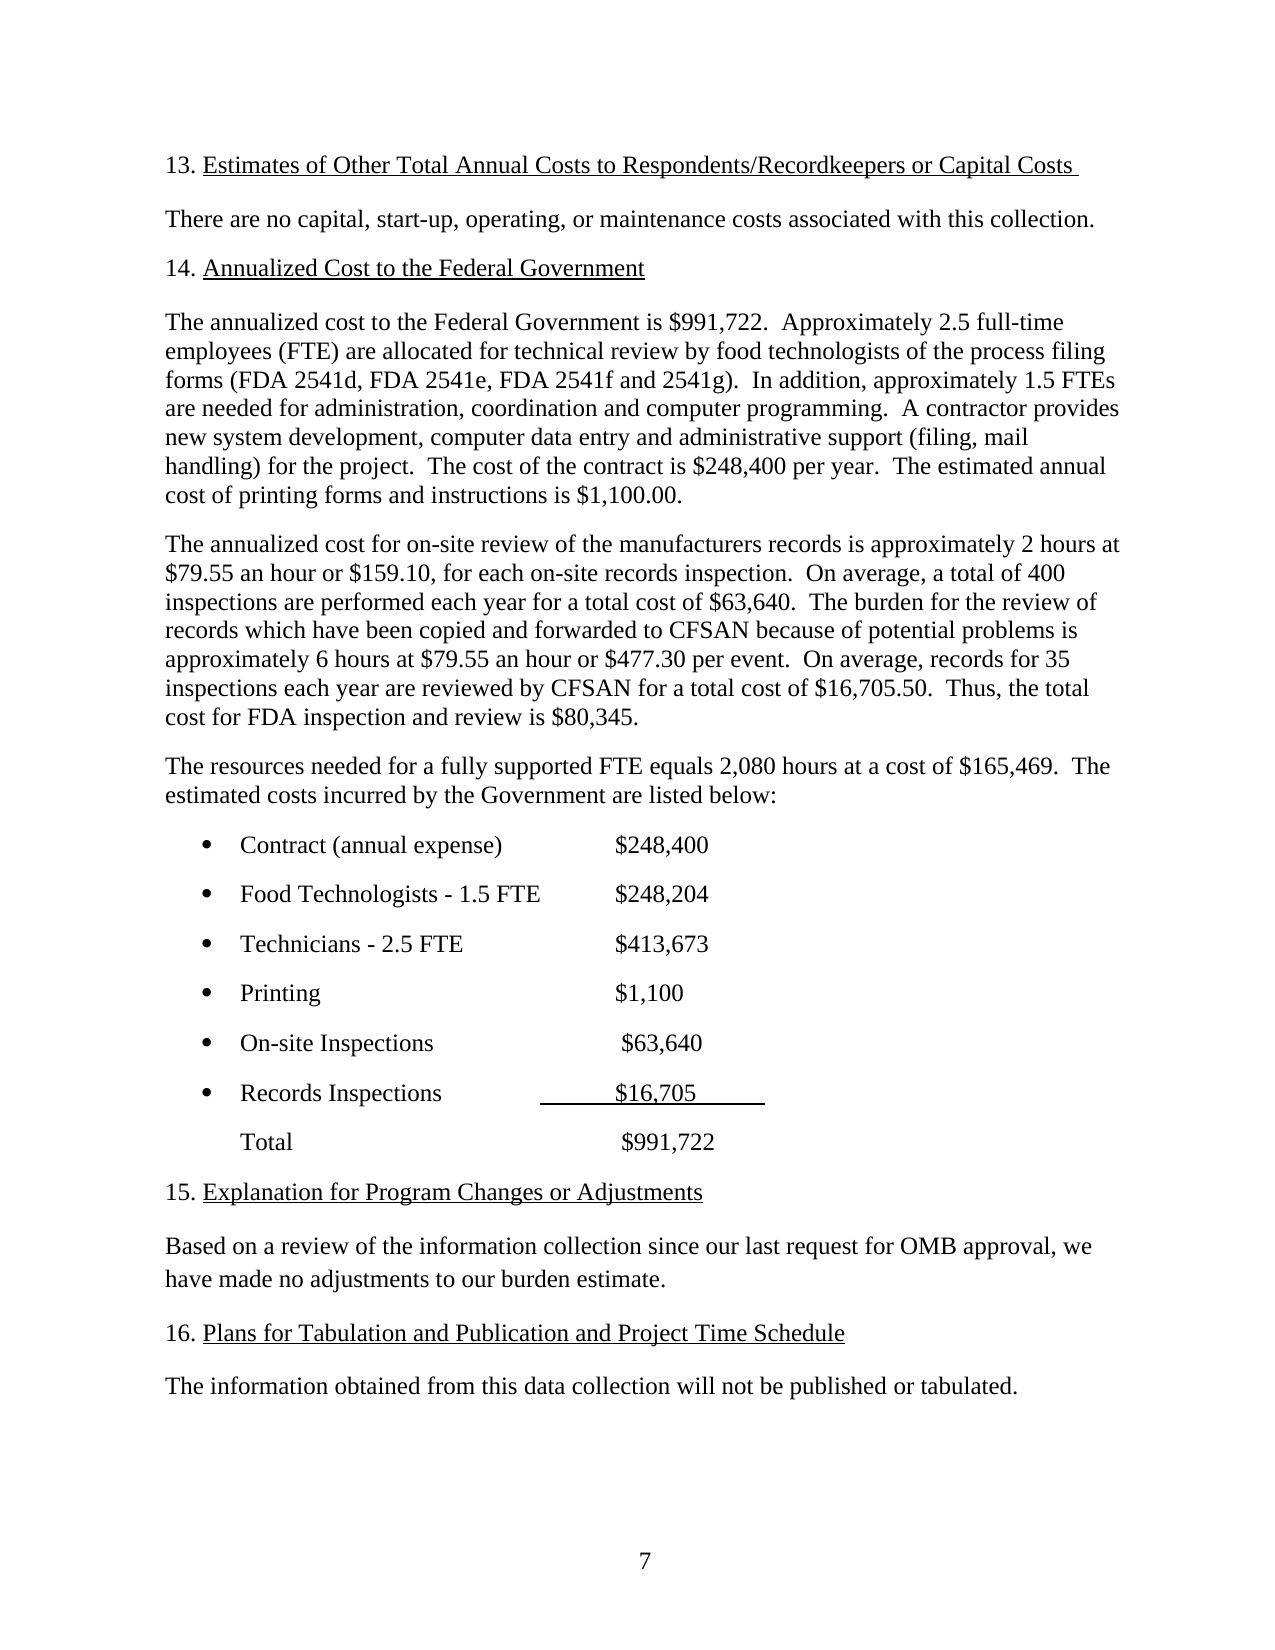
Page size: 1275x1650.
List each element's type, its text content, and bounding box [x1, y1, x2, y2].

list Explanation for Program Changes or Adjustments [165, 1177, 1125, 1206]
text Based on a review of the information collection since our last request for OMB approval, we have made no adjustments to our burden estimate. [165, 1231, 1125, 1292]
list Technicians - 2.5 FTE $413,673 [202, 929, 1125, 958]
list Annualized Cost to the Federal Government [165, 253, 1125, 282]
text The information obtained from this data collection will not be published or tabulated. [165, 1371, 1125, 1400]
text The annualized cost to the Federal Government is $991,722. Approximately 2.5 full-time employees (FTE) are allocated for technical review by food technologists of the process filing forms (FDA 2541d, FDA 2541e, FDA 2541f and 2541g). In addition, approximately 1.5 FTEs are needed for administration, coordination and computer programming. A contractor provides new system development, computer data entry and administrative support (filing, mail handling) for the project. The cost of the contract is $248,400 per year. The estimated annual cost of printing forms and instructions is $1,100.00. [165, 307, 1125, 508]
list Food Technologists - 1.5 FTE $248,204 [202, 879, 1125, 908]
text Total $991,722 [240, 1127, 1125, 1156]
text There are no capital, start-up, operating, or maintenance costs associated with this collection. [165, 204, 1125, 233]
text The resources needed for a fully supported FTE equals 2,080 hours at a cost of $165,469. The estimated costs incurred by the Government are listed below: [165, 751, 1125, 809]
text The annualized cost for on-site review of the manufacturers records is approximately 2 hours at $79.55 an hour or $159.10, for each on-site records inspection. On average, a total of 400 inspections are performed each year for a total cost of $63,640. The burden for the review of records which have been copied and forwarded to CFSAN because of potential problems is approximately 6 hours at $79.55 an hour or $477.30 per event. On average, records for 35 inspections each year are reviewed by CFSAN for a total cost of $16,705.50. Thus, the total cost for FDA inspection and review is $80,345. [165, 529, 1125, 731]
list Printing $1,100 [202, 978, 1125, 1007]
list On-site Inspections $63,640 [202, 1028, 1125, 1057]
list Plans for Tabulation and Publication and Project Time Schedule [165, 1318, 1125, 1346]
list Estimates of Other Total Annual Costs to Respondents/Recordkeepers or Capital Costs [165, 150, 1125, 179]
list Records Inspections $16,705 [202, 1078, 1125, 1106]
list Contract (annual expense) $248,400 [202, 830, 1125, 858]
